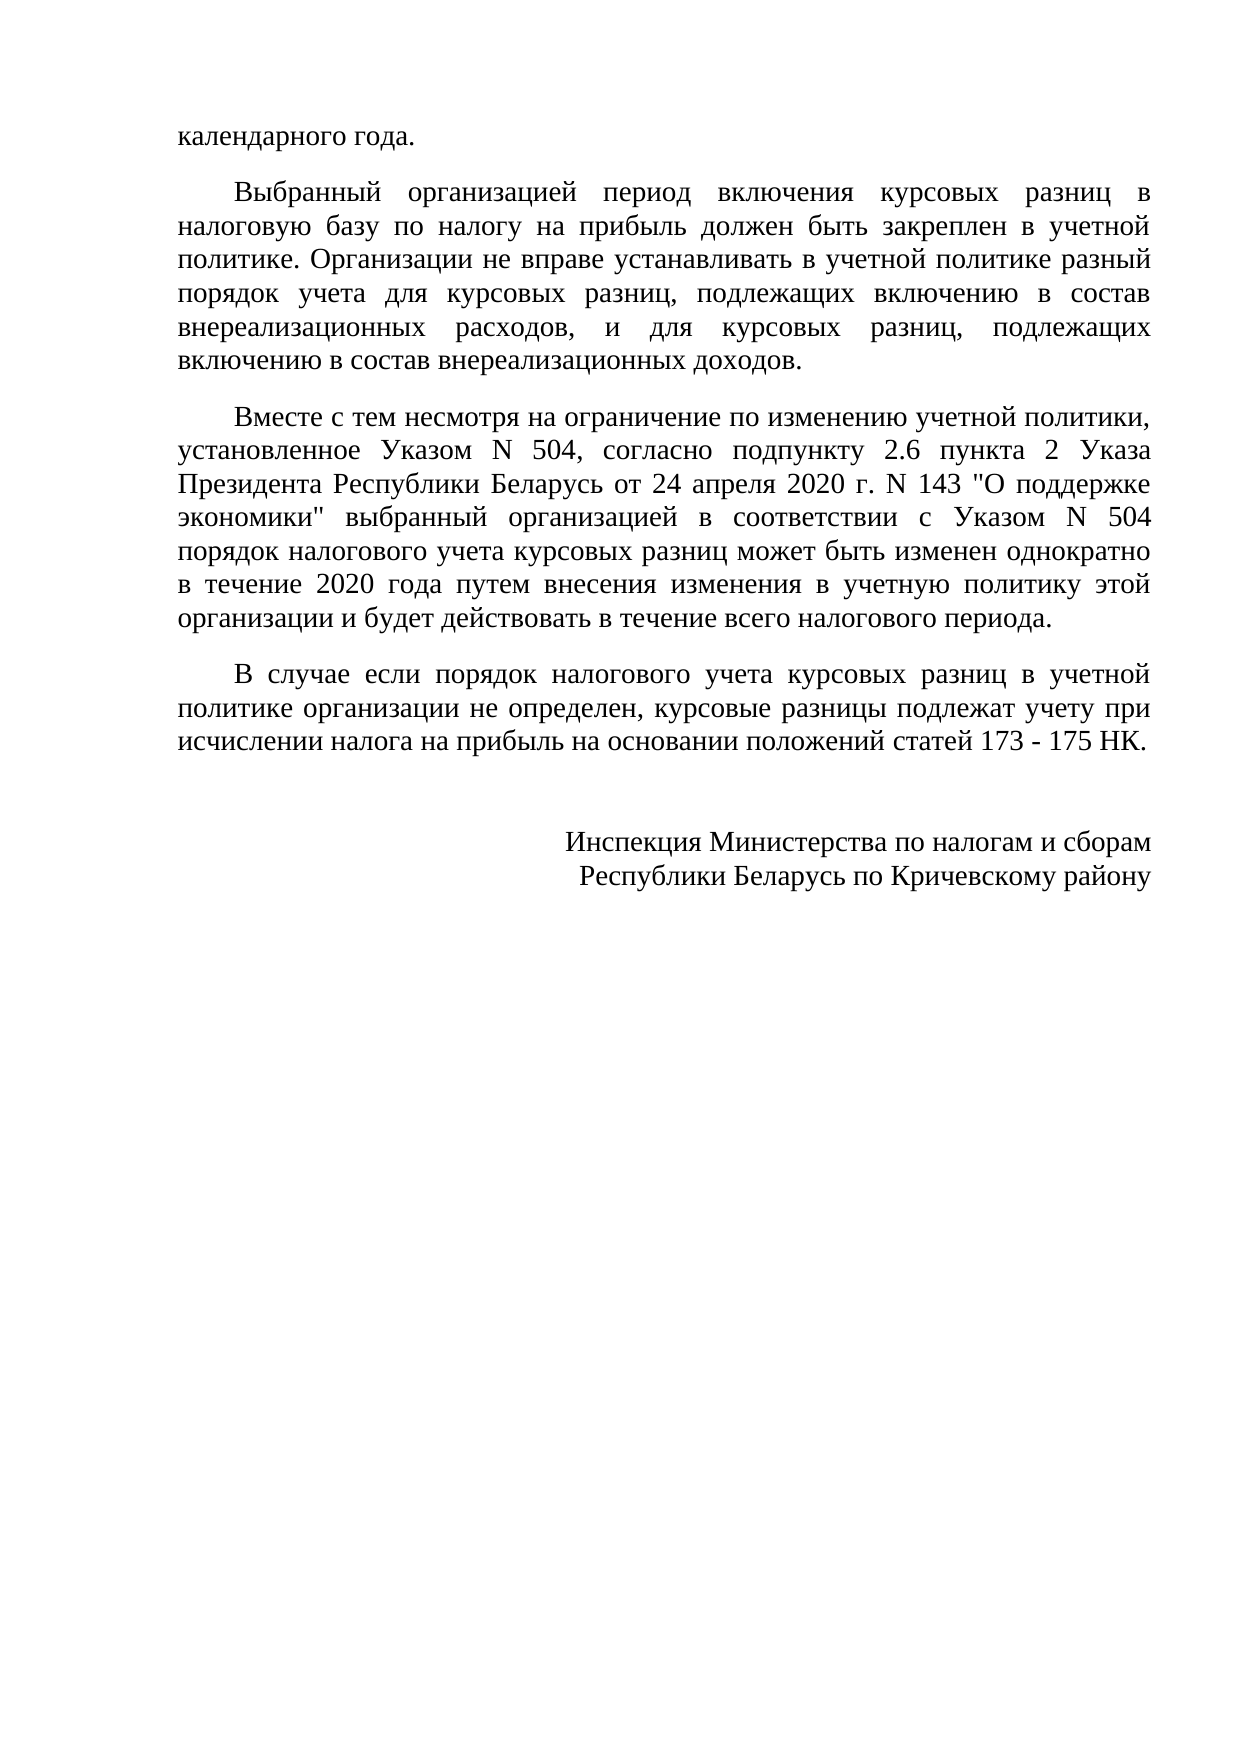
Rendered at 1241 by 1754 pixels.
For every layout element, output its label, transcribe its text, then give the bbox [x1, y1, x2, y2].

text Выбранный организацией период включения курсовых разниц в налоговую базу по налогу на прибыль должен быть закреплен в учетной политике. Организации не вправе устанавливать в учетной политике разный порядок учета для курсовых разниц, подлежащих включению в состав внереализационных расходов, и для курсовых разниц, подлежащих включению в состав внереализационных доходов. [177, 174, 1152, 376]
text Республики Беларусь по Кричевскому району [177, 858, 1152, 891]
text В случае если порядок налогового учета курсовых разниц в учетной политике организации не определен, курсовые разницы подлежат учету при исчислении налога на прибыль на основании положений статей 173 - 175 НК. [177, 656, 1152, 757]
text Вместе с тем несмотря на ограничение по изменению учетной политики, установленное Указом N 504, согласно подпункту 2.6 пункта 2 Указа Президента Республики Беларусь от 24 апреля 2020 г. N 143 "О поддержке экономики" выбранный организацией в соответствии с Указом N 504 порядок налогового учета курсовых разниц может быть изменен однократно в течение 2020 года путем внесения изменения в учетную политику этой организации и будет действовать в течение всего налогового периода. [177, 399, 1152, 633]
text Инспекция Министерства по налогам и сборам [177, 824, 1152, 858]
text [177, 118, 1152, 152]
